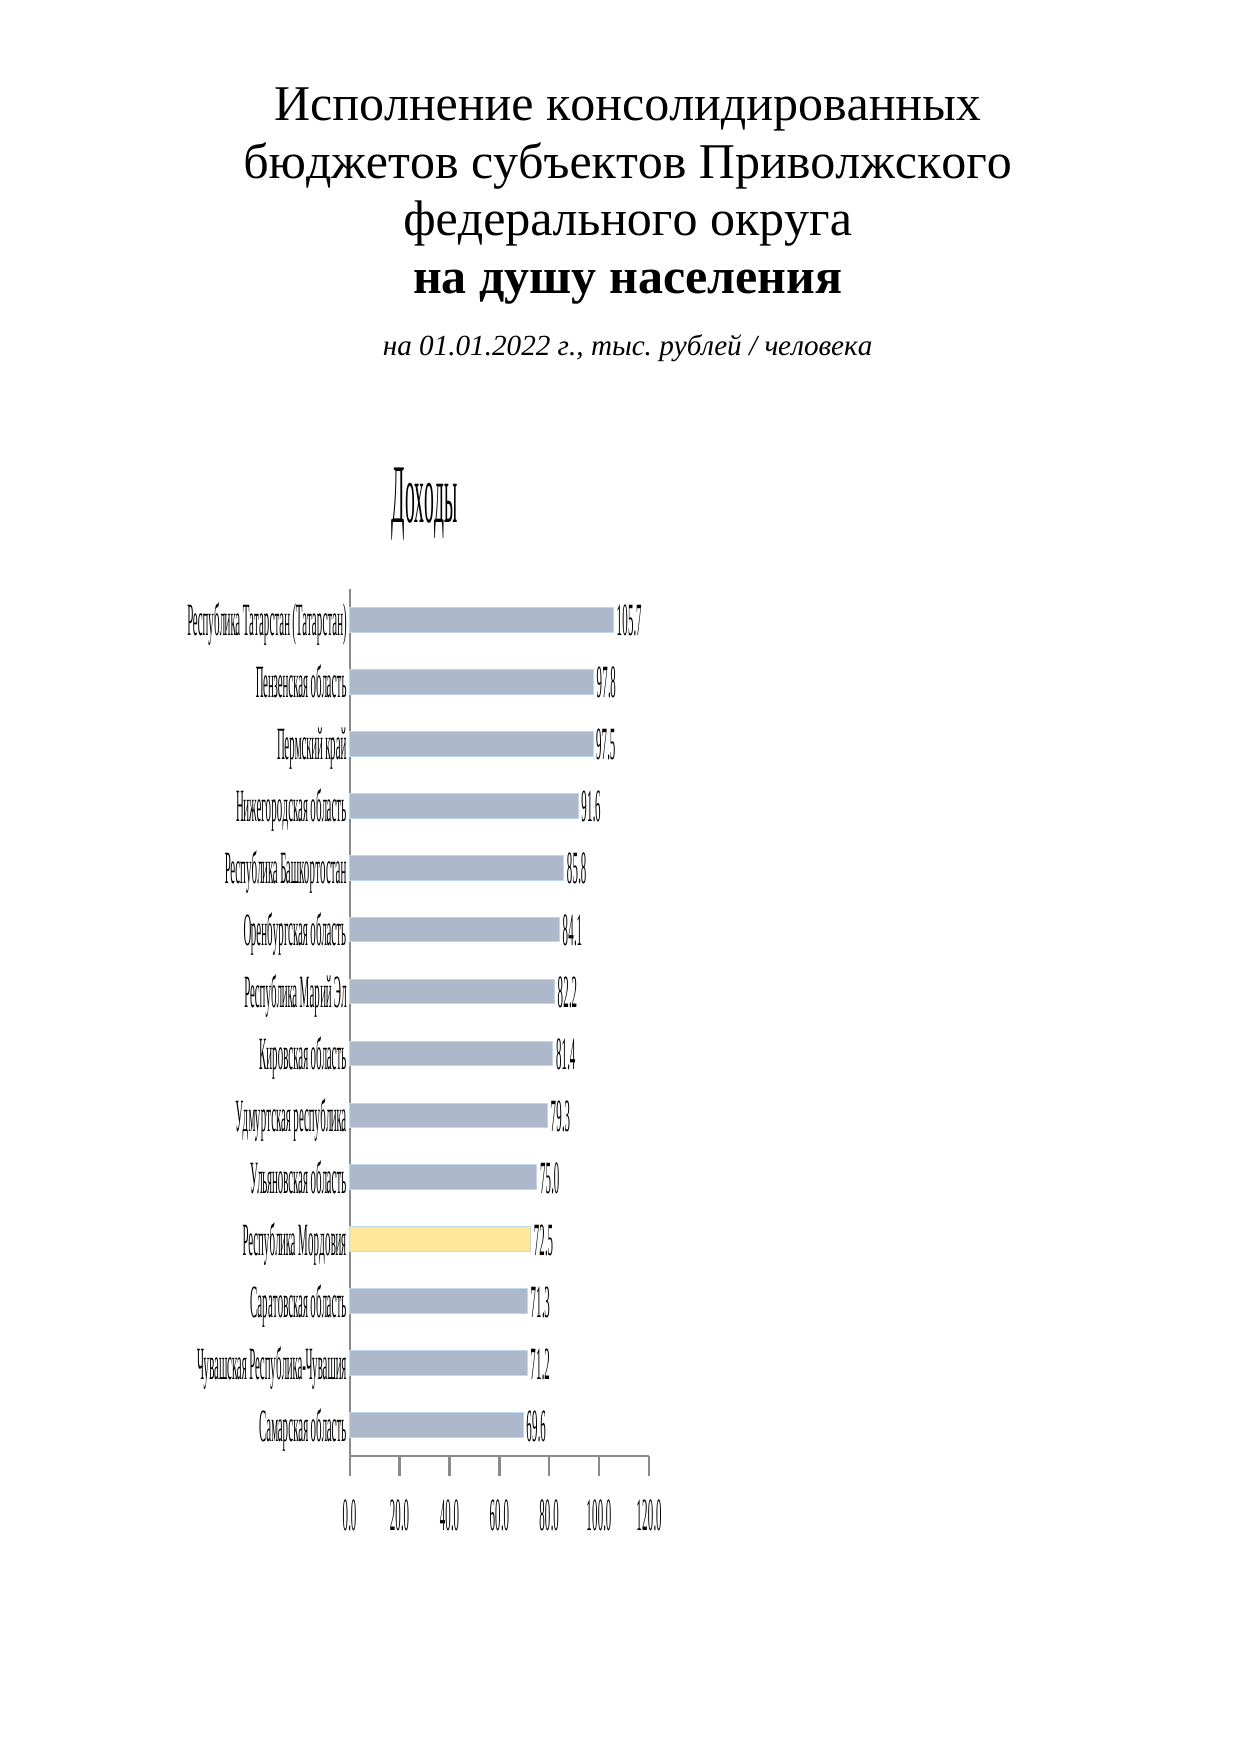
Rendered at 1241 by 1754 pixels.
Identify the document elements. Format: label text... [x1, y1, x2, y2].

text на душу населения [177, 246, 1078, 304]
text Исполнение консолидированных бюджетов субъектов Приволжского федерального округа [177, 74, 1078, 246]
text на 01.01.2022 г., тыс. рублей / человека [177, 328, 1078, 361]
